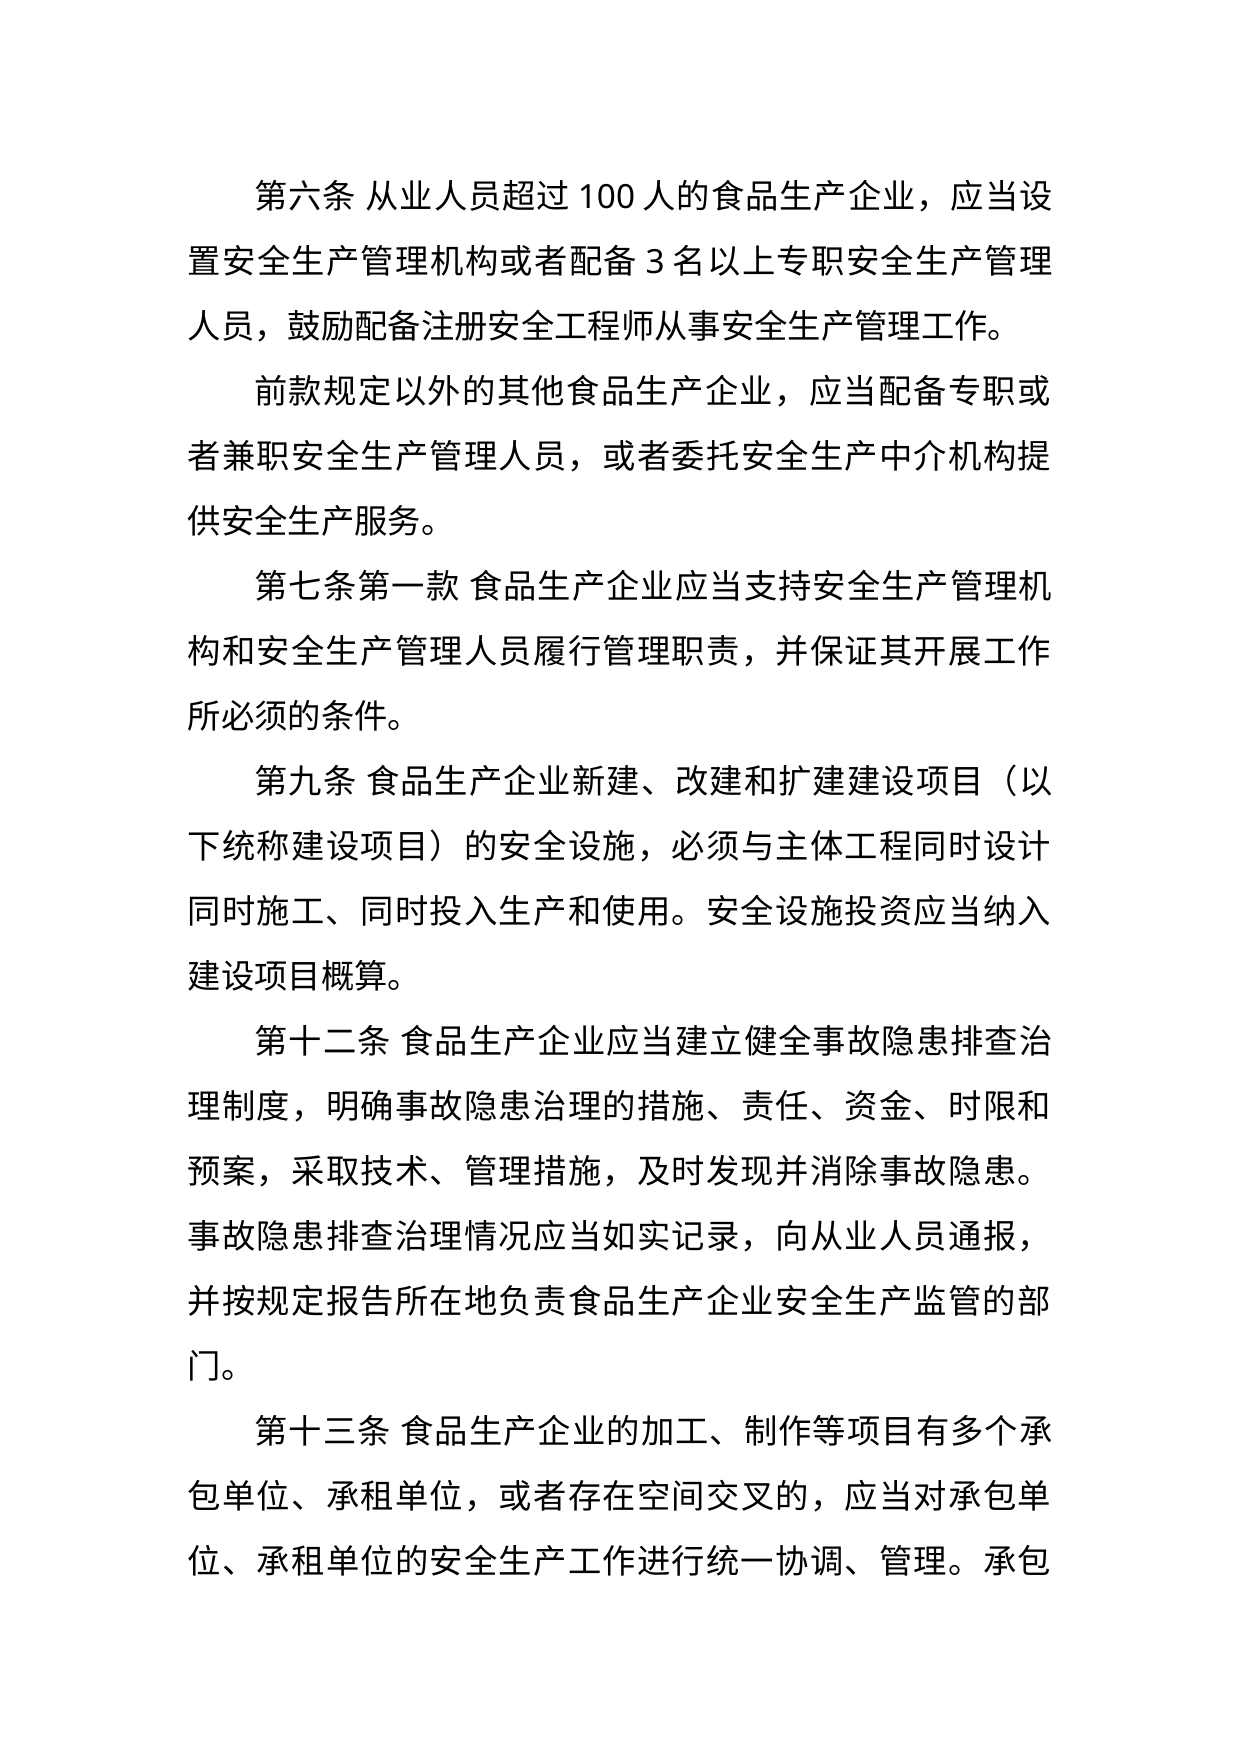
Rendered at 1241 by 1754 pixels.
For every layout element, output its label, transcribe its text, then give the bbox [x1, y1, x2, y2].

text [187, 1397, 1053, 1592]
text 第六条 从业人员超过100人的食品生产企业，应当设置安全生产管理机构或者配备3名以上专职安全生产管理人员，鼓励配备注册安全工程师从事安全生产管理工作。 [187, 162, 1053, 357]
text 第七条第一款 食品生产企业应当支持安全生产管理机构和安全生产管理人员履行管理职责，并保证其开展工作所必须的条件。 [187, 552, 1053, 747]
text 第九条 食品生产企业新建、改建和扩建建设项目（以下统称建设项目）的安全设施，必须与主体工程同时设计、同时施工、同时投入生产和使用。安全设施投资应当纳入建设项目概算。 [187, 747, 1053, 1007]
text 前款规定以外的其他食品生产企业，应当配备专职或者兼职安全生产管理人员，或者委托安全生产中介机构提供安全生产服务。 [187, 357, 1053, 552]
text 第十二条 食品生产企业应当建立健全事故隐患排查治理制度，明确事故隐患治理的措施、责任、资金、时限和预案，采取技术、管理措施，及时发现并消除事故隐患。事故隐患排查治理情况应当如实记录，向从业人员通报，并按规定报告所在地负责食品生产企业安全生产监管的部门。 [187, 1007, 1053, 1397]
